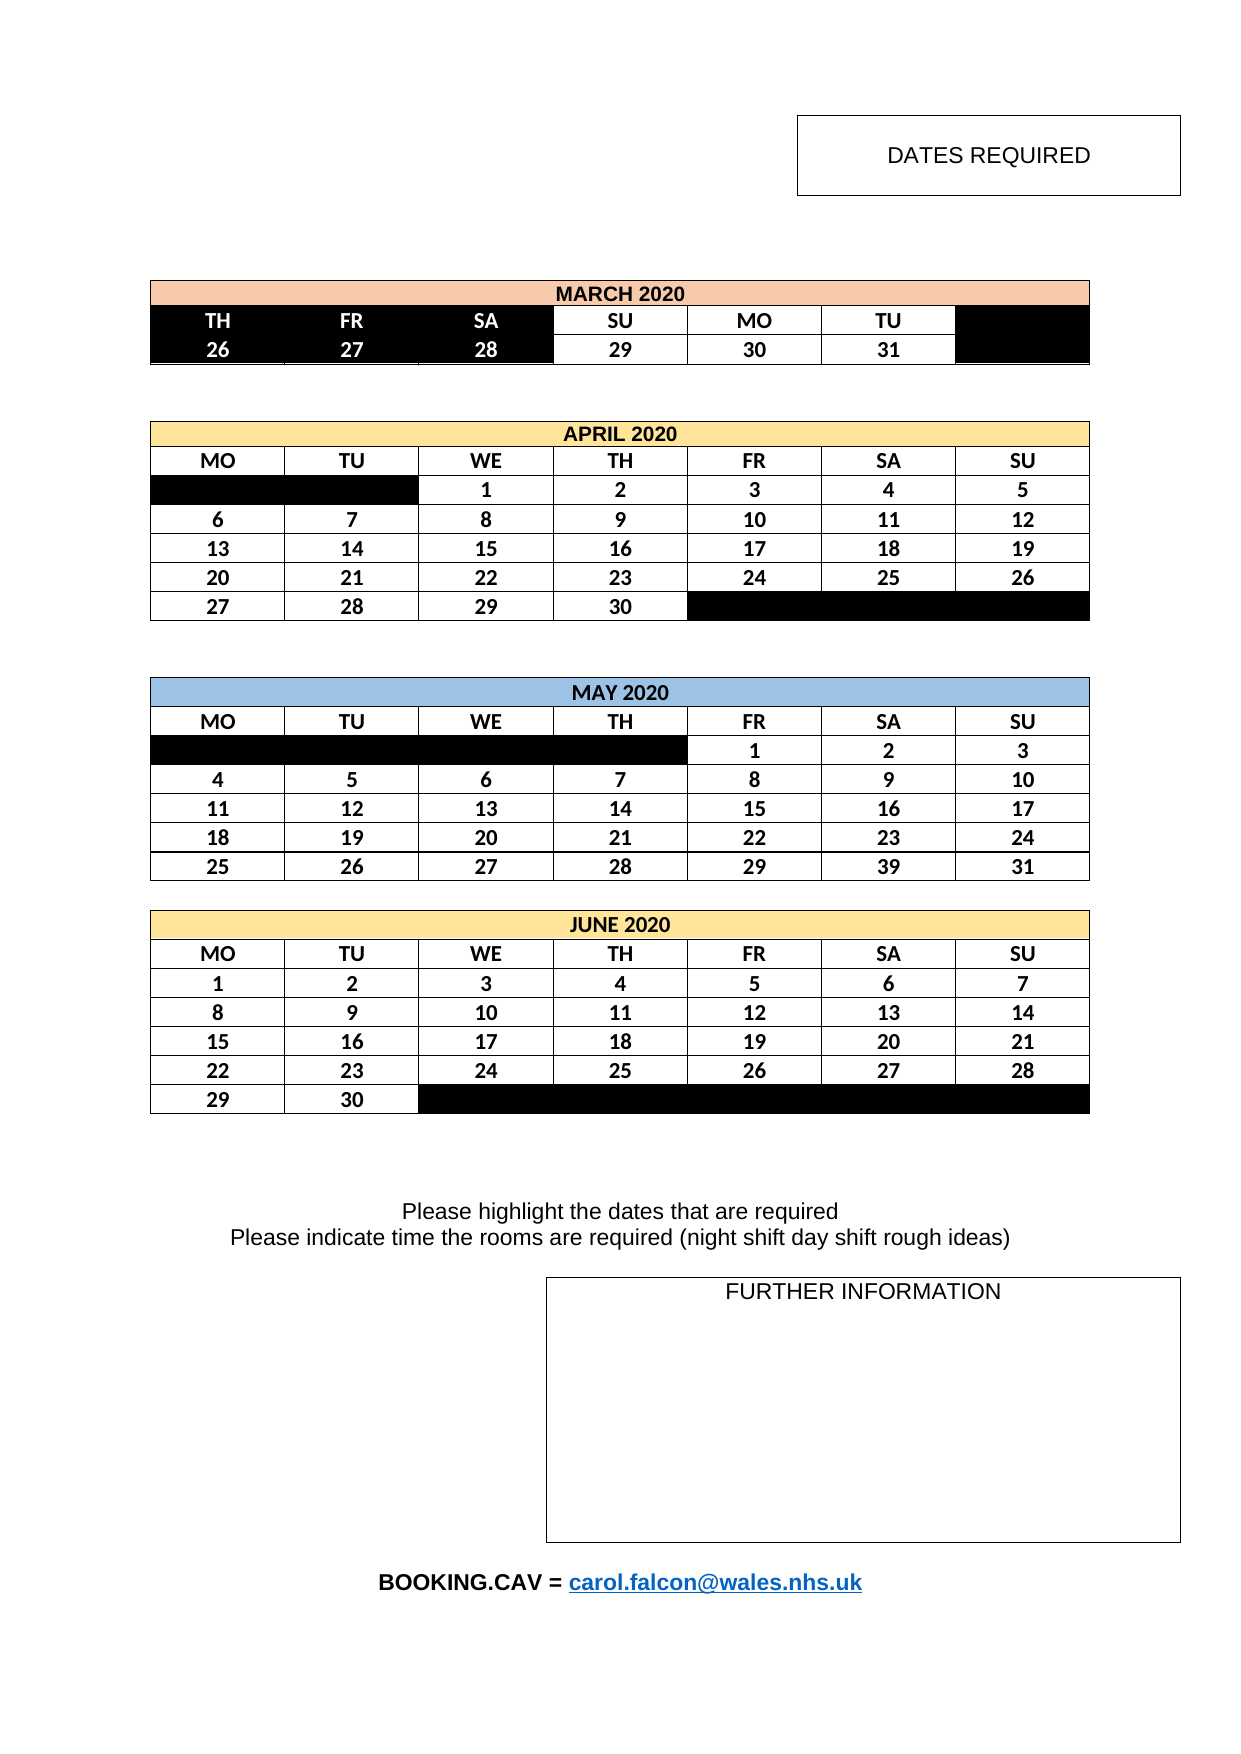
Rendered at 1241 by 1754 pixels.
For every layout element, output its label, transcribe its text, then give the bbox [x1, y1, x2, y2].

table_cell 24 [688, 563, 821, 591]
text Please indicate time the rooms are required (night shift day shift rough ideas) [59, 1224, 1181, 1251]
table_cell [956, 306, 1089, 334]
table_cell 11 [822, 505, 955, 533]
table_cell 24 [419, 1056, 553, 1084]
table_header DATES REQUIRED [798, 116, 1180, 195]
table_cell [822, 1085, 955, 1113]
table_cell 31 [956, 853, 1089, 880]
table_cell 11 [151, 794, 284, 822]
table_cell 3 [419, 969, 553, 997]
table_cell 21 [554, 823, 687, 851]
table_cell 15 [419, 534, 553, 562]
table_cell TU [822, 306, 955, 334]
table_cell TU [285, 940, 418, 968]
table_cell 6 [151, 505, 284, 533]
table_cell SU [956, 940, 1089, 968]
table_cell 20 [151, 563, 284, 591]
table_cell 39 [822, 853, 955, 880]
table_cell 29 [151, 1085, 284, 1113]
table_cell TU [285, 707, 418, 735]
table_cell MO [688, 306, 821, 334]
table_cell 14 [554, 794, 687, 822]
table_cell [956, 592, 1089, 620]
table_cell 28 [554, 853, 687, 880]
subtitle BOOKING.CAV = carol.falcon@wales.nhs.uk [59, 1569, 1181, 1595]
text Please highlight the dates that are required [59, 1198, 1181, 1224]
table_cell 25 [554, 1056, 687, 1084]
table_cell 26 [688, 1056, 821, 1084]
table_cell MO [151, 940, 284, 968]
table_cell 18 [151, 823, 284, 851]
table_cell 20 [822, 1027, 955, 1055]
table_cell 8 [688, 765, 821, 793]
table_cell 5 [285, 765, 418, 793]
table_cell [956, 335, 1089, 363]
table_cell 3 [956, 736, 1089, 764]
table_cell 14 [956, 998, 1089, 1026]
table_cell 4 [822, 476, 955, 504]
table_cell 12 [688, 998, 821, 1026]
table_cell 29 [419, 592, 553, 620]
table_cell 14 [285, 534, 418, 562]
table_cell 17 [956, 794, 1089, 822]
table_cell [151, 736, 284, 764]
table_cell SU [956, 707, 1089, 735]
table_cell 26 [956, 563, 1089, 591]
table_header JUNE 2020 [151, 911, 1089, 938]
table_cell 19 [956, 534, 1089, 562]
table_cell FR [688, 707, 821, 735]
table_cell 31 [822, 335, 955, 363]
table_cell 6 [419, 765, 553, 793]
table_cell 10 [956, 765, 1089, 793]
table_cell 7 [956, 969, 1089, 997]
table_cell 16 [822, 794, 955, 822]
table_cell 20 [419, 823, 553, 851]
table_cell FR [688, 940, 821, 968]
table_cell SA [822, 707, 955, 735]
table_cell 30 [554, 592, 687, 620]
table_header FURTHER INFORMATION [547, 1278, 1180, 1542]
table_cell 29 [554, 335, 687, 363]
table_cell [688, 592, 821, 620]
table_cell 22 [151, 1056, 284, 1084]
table_cell 27 [822, 1056, 955, 1084]
table_cell 21 [285, 563, 418, 591]
table_cell TH [151, 306, 284, 334]
table_cell SA [822, 940, 955, 968]
table_cell 1 [688, 736, 821, 764]
table_cell 24 [956, 823, 1089, 851]
table_cell 2 [554, 476, 687, 504]
table_cell SA [419, 306, 553, 334]
table_cell 19 [285, 823, 418, 851]
table_cell 29 [688, 853, 821, 880]
table_cell 10 [688, 505, 821, 533]
table_cell 15 [151, 1027, 284, 1055]
table_cell [285, 736, 418, 764]
table_cell [822, 592, 955, 620]
table_cell [419, 1085, 553, 1113]
table_cell 18 [554, 1027, 687, 1055]
table_cell [688, 1085, 821, 1113]
table_cell 16 [554, 534, 687, 562]
table_cell SU [956, 447, 1089, 474]
table_cell MO [151, 447, 284, 474]
table_cell 4 [151, 765, 284, 793]
table_cell 28 [956, 1056, 1089, 1084]
table_cell 12 [956, 505, 1089, 533]
table_cell FR [688, 447, 821, 474]
table_cell [554, 736, 687, 764]
table_cell 2 [822, 736, 955, 764]
table_cell 13 [419, 794, 553, 822]
table_cell WE [419, 447, 553, 474]
table_cell MO [151, 707, 284, 735]
table_cell 27 [419, 853, 553, 880]
table_cell 11 [554, 998, 687, 1026]
table_cell 25 [822, 563, 955, 591]
table_cell 28 [285, 592, 418, 620]
table_cell [956, 1085, 1089, 1113]
table_cell 27 [151, 592, 284, 620]
table_header MARCH 2020 [151, 281, 1089, 305]
table_cell 22 [419, 563, 553, 591]
table_cell 23 [285, 1056, 418, 1084]
table_cell 23 [554, 563, 687, 591]
table_cell TH [554, 940, 687, 968]
table_cell 18 [822, 534, 955, 562]
table_cell TH [554, 447, 687, 474]
table_cell 17 [688, 534, 821, 562]
table_cell 13 [151, 534, 284, 562]
table_cell TU [285, 447, 418, 474]
table_cell 2 [285, 969, 418, 997]
table_cell [419, 736, 553, 764]
table_cell 1 [151, 969, 284, 997]
table_cell 9 [285, 998, 418, 1026]
table_cell 19 [688, 1027, 821, 1055]
table_cell 1 [419, 476, 553, 504]
table_header MAY 2020 [151, 678, 1089, 706]
table_cell 8 [419, 505, 553, 533]
table_cell TH [554, 707, 687, 735]
table_cell 26 [151, 335, 284, 363]
table_cell 7 [554, 765, 687, 793]
table_cell 12 [285, 794, 418, 822]
table_cell 30 [688, 335, 821, 363]
table_cell 15 [688, 794, 821, 822]
table_cell 23 [822, 823, 955, 851]
table_cell SU [554, 306, 687, 334]
table_cell 26 [285, 853, 418, 880]
table_cell 9 [822, 765, 955, 793]
table_cell 5 [688, 969, 821, 997]
table_cell 6 [822, 969, 955, 997]
table_header APRIL 2020 [151, 422, 1089, 446]
table_cell WE [419, 707, 553, 735]
table_cell 22 [688, 823, 821, 851]
table_cell 17 [419, 1027, 553, 1055]
table_cell [151, 476, 284, 504]
table_cell WE [419, 940, 553, 968]
table_cell 21 [956, 1027, 1089, 1055]
table_cell 13 [822, 998, 955, 1026]
table_cell 30 [285, 1085, 418, 1113]
table_cell 25 [151, 853, 284, 880]
table_cell 5 [956, 476, 1089, 504]
table_cell 27 [285, 335, 418, 363]
table_cell 9 [554, 505, 687, 533]
table_cell [554, 1085, 687, 1113]
table_cell 28 [419, 335, 553, 363]
table_cell 16 [285, 1027, 418, 1055]
table_cell 4 [554, 969, 687, 997]
table_cell [285, 476, 418, 504]
table_cell 8 [151, 998, 284, 1026]
table_cell 7 [285, 505, 418, 533]
table_cell SA [822, 447, 955, 474]
table_cell 3 [688, 476, 821, 504]
table_cell FR [285, 306, 418, 334]
table_cell 10 [419, 998, 553, 1026]
